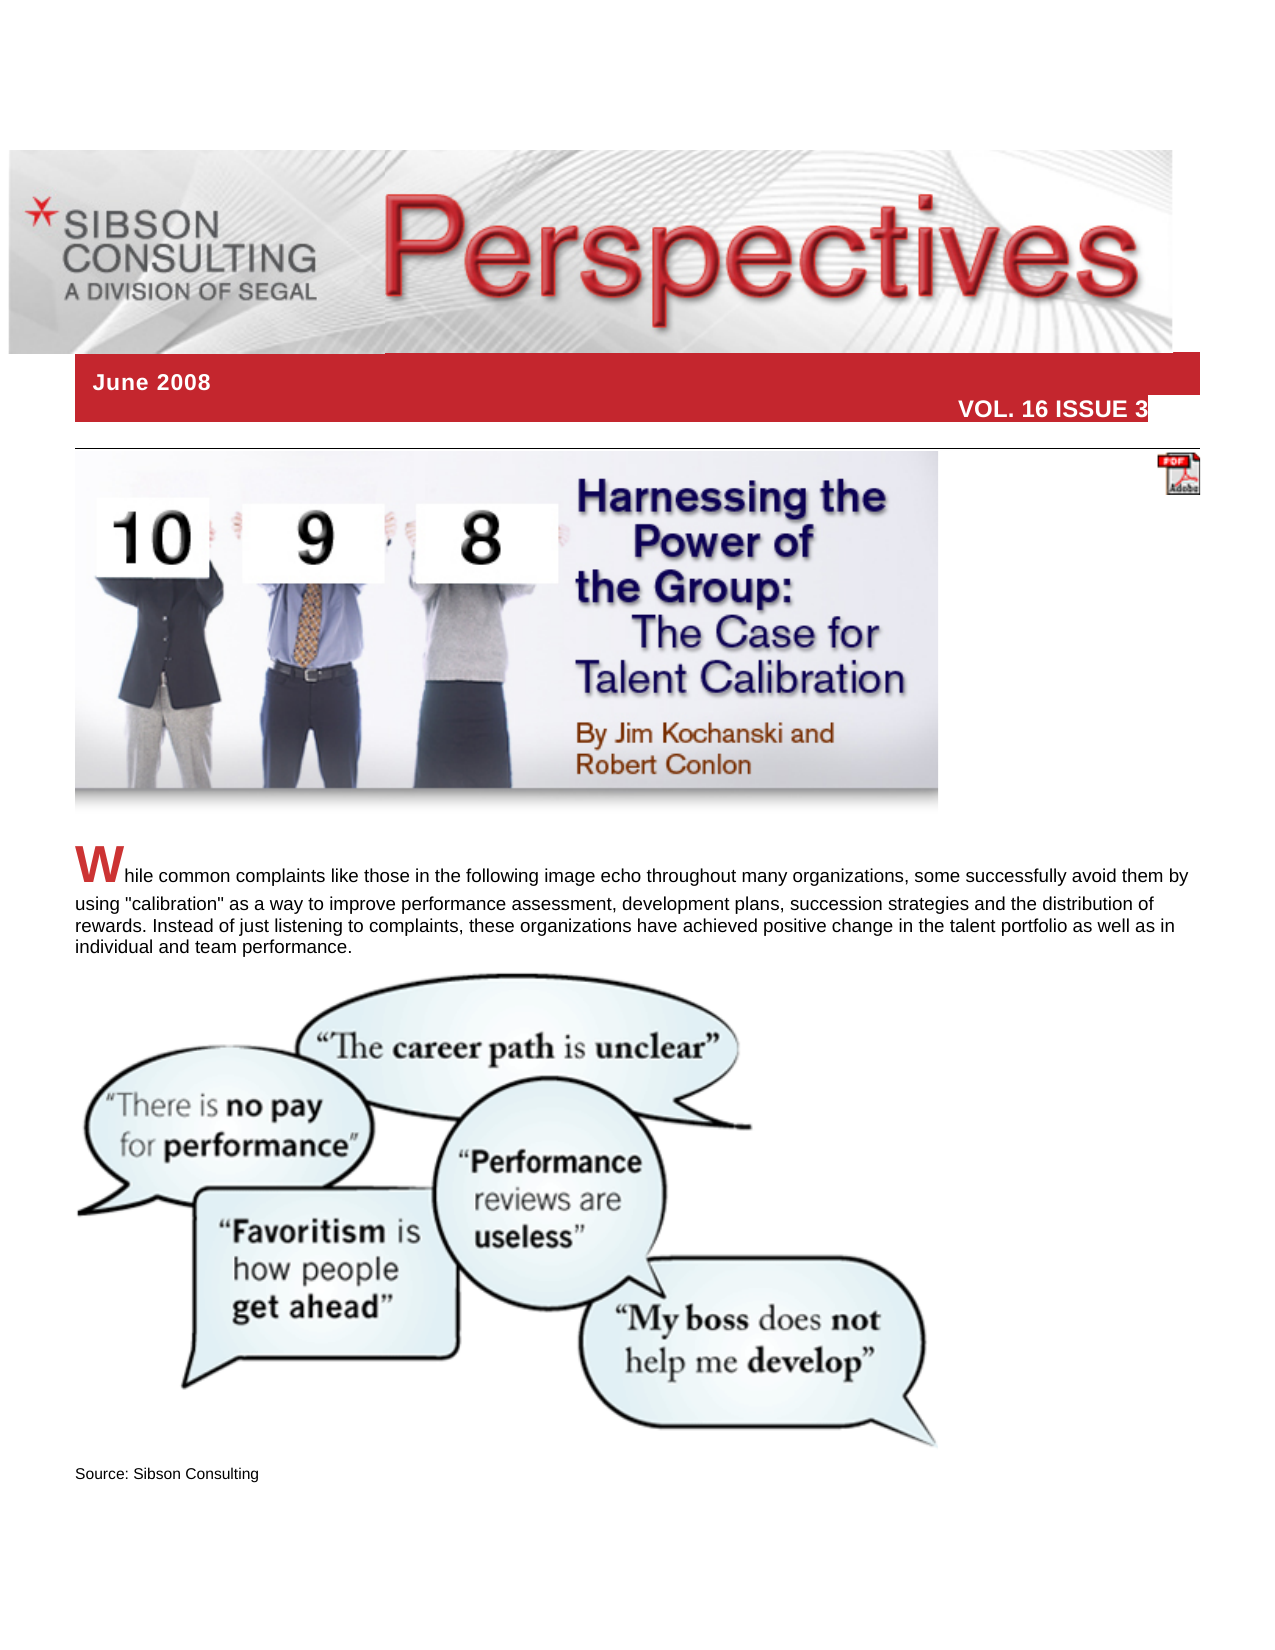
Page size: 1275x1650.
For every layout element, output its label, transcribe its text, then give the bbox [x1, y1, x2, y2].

text June 2008 [75, 352, 1200, 395]
picture [75, 451, 939, 818]
text While common complaints like those in the following image echo throughout many organizations, some successfully avoid them by using "calibration" as a way to improve performance assessment, development plans, succession strategies and the distribution of rewards. Instead of just listening to complaints, these organizations have achieved positive change in the talent portfolio as well as in individual and team performance. [75, 833, 1200, 958]
picture [75, 972, 939, 1451]
picture [8, 150, 1174, 354]
text Source: Sibson Consulting [75, 1464, 1200, 1482]
text VOL. 16 ISSUE 3 [75, 395, 1148, 422]
picture [1156, 451, 1200, 495]
